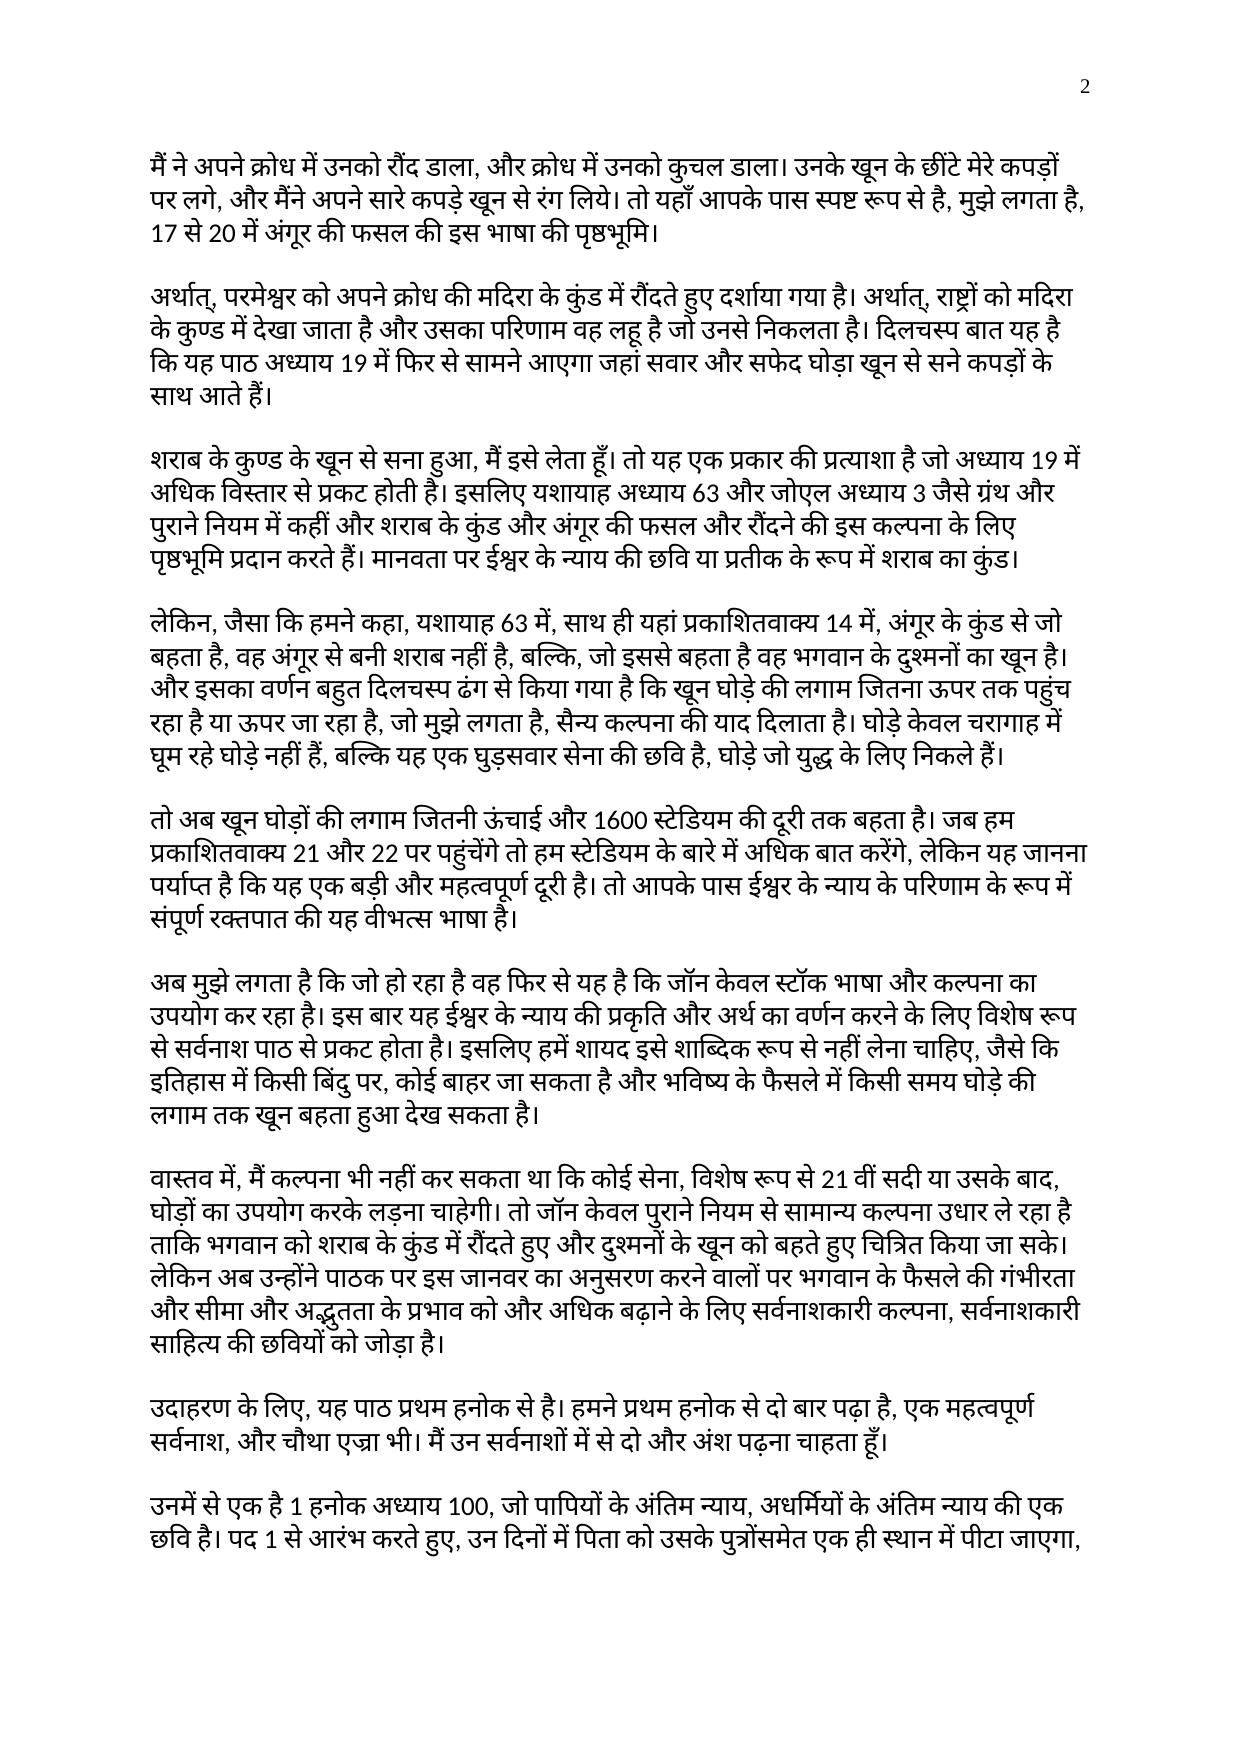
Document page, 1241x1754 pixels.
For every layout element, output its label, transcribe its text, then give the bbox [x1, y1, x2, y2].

text उदाहरण के लिए, यह पाठ प्रथम हनोक से है। हमने प्रथम हनोक से दो बार पढ़ा है, एक महत्वपूर्ण सर्वनाश, और चौथा एज्रा भी। मैं उन सर्वनाशों में से दो और अंश पढ़ना चाहता हूँ। [150, 1392, 1090, 1458]
text अर्थात्, परमेश्वर को अपने क्रोध की मदिरा के कुंड में रौंदते हुए दर्शाया गया है। अर्थात्, राष्ट्रों को मदिरा के कुण्ड में देखा जाता है और उसका परिणाम वह लहू है जो उनसे निकलता है। दिलचस्प बात यह है कि यह पाठ अध्याय 19 में फिर से सामने आएगा जहां सवार और सफेद घोड़ा खून से सने कपड़ों के साथ आते हैं। [150, 280, 1090, 412]
text अब मुझे लगता है कि जो हो रहा है वह फिर से यह है कि जॉन केवल स्टॉक भाषा और कल्पना का उपयोग कर रहा है। इस बार यह ईश्वर के न्याय की प्रकृति और अर्थ का वर्णन करने के लिए विशेष रूप से सर्वनाश पाठ से प्रकट होता है। इसलिए हमें शायद इसे शाब्दिक रूप से नहीं लेना चाहिए, जैसे कि इतिहास में किसी बिंदु पर, कोई बाहर जा सकता है और भविष्य के फैसले में किसी समय घोड़े की लगाम तक खून बहता हुआ देख सकता है। [150, 966, 1090, 1131]
text वास्तव में, मैं कल्पना भी नहीं कर सकता था कि कोई सेना, विशेष रूप से 21वीं सदी या उसके बाद, घोड़ों का उपयोग करके लड़ना चाहेगी। तो जॉन केवल पुराने नियम से सामान्य कल्पना उधार ले रहा है ताकि भगवान को शराब के कुंड में रौंदते हुए और दुश्मनों के खून को बहते हुए चित्रित किया जा सके। लेकिन अब उन्होंने पाठक पर इस जानवर का अनुसरण करने वालों पर भगवान के फैसले की गंभीरता और सीमा और अद्भुतता के प्रभाव को और अधिक बढ़ाने के लिए सर्वनाशकारी कल्पना, सर्वनाशकारी साहित्य की छवियों को जोड़ा है। [150, 1162, 1090, 1361]
text मैं ने अपने क्रोध में उनको रौंद डाला, और क्रोध में उनको कुचल डाला। उनके खून के छींटे मेरे कपड़ों पर लगे, और मैंने अपने सारे कपड़े खून से रंग लिये। तो यहाँ आपके पास स्पष्ट रूप से है, मुझे लगता है, 17 से 20 में अंगूर की फसल की इस भाषा की पृष्ठभूमि। [150, 150, 1090, 249]
text शराब के कुण्ड के खून से सना हुआ, मैं इसे लेता हूँ। तो यह एक प्रकार की प्रत्याशा है जो अध्याय 19 में अधिक विस्तार से प्रकट होती है। इसलिए यशायाह अध्याय 63 और जोएल अध्याय 3 जैसे ग्रंथ और पुराने नियम में कहीं और शराब के कुंड और अंगूर की फसल और रौंदने की इस कल्पना के लिए पृष्ठभूमि प्रदान करते हैं। मानवता पर ईश्वर के न्याय की छवि या प्रतीक के रूप में शराब का कुंड। [150, 443, 1090, 576]
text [150, 1489, 1090, 1555]
text तो अब खून घोड़ों की लगाम जितनी ऊंचाई और 1600 स्टेडियम की दूरी तक बहता है। जब हम प्रकाशितवाक्य 21 और 22 पर पहुंचेंगे तो हम स्टेडियम के बारे में अधिक बात करेंगे, लेकिन यह जानना पर्याप्त है कि यह एक बड़ी और महत्वपूर्ण दूरी है। तो आपके पास ईश्वर के न्याय के परिणाम के रूप में संपूर्ण रक्तपात की यह वीभत्स भाषा है। [150, 803, 1090, 935]
text लेकिन, जैसा कि हमने कहा, यशायाह 63 में, साथ ही यहां प्रकाशितवाक्य 14 में, अंगूर के कुंड से जो बहता है, वह अंगूर से बनी शराब नहीं है, बल्कि, जो इससे बहता है वह भगवान के दुश्मनों का खून है। और इसका वर्णन बहुत दिलचस्प ढंग से किया गया है कि खून घोड़े की लगाम जितना ऊपर तक पहुंच रहा है या ऊपर जा रहा है, जो मुझे लगता है, सैन्य कल्पना की याद दिलाता है। घोड़े केवल चरागाह में घूम रहे घोड़े नहीं हैं, बल्कि यह एक घुड़सवार सेना की छवि है, घोड़े जो युद्ध के लिए निकले हैं। [150, 607, 1090, 772]
